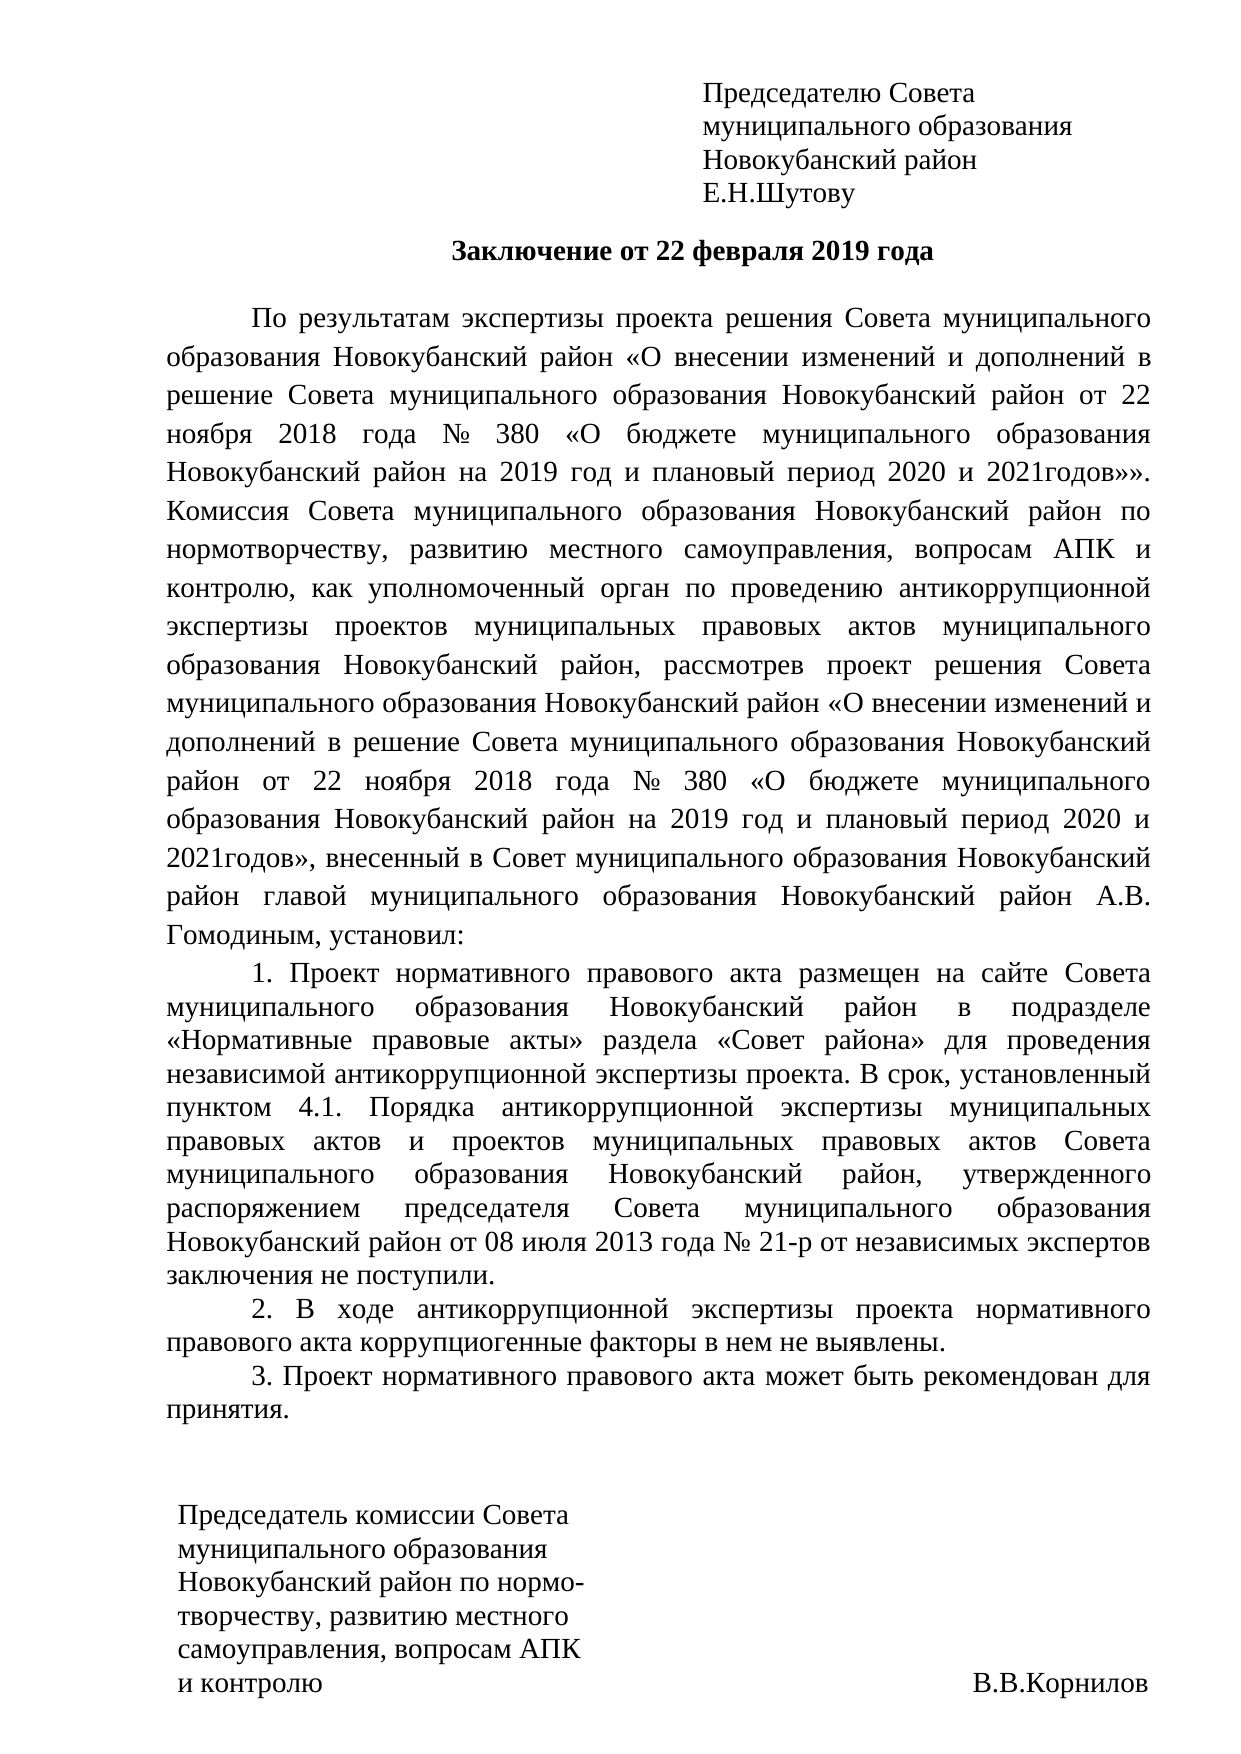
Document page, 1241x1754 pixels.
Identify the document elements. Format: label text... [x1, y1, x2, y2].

text Заключение от 22 февраля 2019 года [177, 233, 1152, 267]
text Новокубанский район по нормо- [177, 1564, 1152, 1598]
text 1. Проект нормативного правового акта размещен на сайте Совета муниципального образования Новокубанский район в подразделе «Нормативные правовые акты» раздела «Совет района» для проведения независимой антикоррупционной экспертизы проекта. В срок, установленный пунктом 4.1. Порядка антикоррупционной экспертизы муниципальных правовых актов и проектов муниципальных правовых актов Совета муниципального образования Новокубанский район, утвержденного распоряжением председателя Совета муниципального образования Новокубанский район от 08 июля 2013 года № 21-р от независимых экспертов заключения не поступили. [166, 955, 1152, 1291]
text творчеству, развитию местного [177, 1598, 1152, 1631]
text и контролю В.В.Корнилов [177, 1665, 1152, 1698]
text Председателю Совета муниципального образования Новокубанский район [702, 75, 1152, 176]
text Е.Н.Шутову [702, 176, 1152, 209]
text муниципального образования [177, 1531, 1152, 1564]
text 3. Проект нормативного правового акта может быть рекомендован для принятия. [166, 1358, 1152, 1425]
text По результатам экспертизы проекта решения Совета муниципального образования Новокубанский район «О внесении изменений и дополнений в решение Совета муниципального образования Новокубанский район от 22 ноября 2018 года № 380 «О бюджете муниципального образования Новокубанский район на 2019 год и плановый период 2020 и 2021годов»». Комиссия Совета муниципального образования Новокубанский район по нормотворчеству, развитию местного самоуправления, вопросам АПК и контролю, как уполномоченный орган по проведению антикоррупционной экспертизы проектов муниципальных правовых актов муниципального образования Новокубанский район, рассмотрев проект решения Совета муниципального образования Новокубанский район «О внесении изменений и дополнений в решение Совета муниципального образования Новокубанский район от 22 ноября 2018 года № 380 «О бюджете муниципального образования Новокубанский район на 2019 год и плановый период 2020 и 2021годов», внесенный в Совет муниципального образования Новокубанский район главой муниципального образования Новокубанский район А.В. Гомодиным, установил: [166, 300, 1152, 950]
text 2. В ходе антикоррупционной экспертизы проекта нормативного правового акта коррупциогенные факторы в нем не выявлены. [166, 1291, 1152, 1358]
text самоуправления, вопросам АПК [177, 1631, 1152, 1665]
text Председатель комиссии Совета [177, 1497, 1152, 1531]
